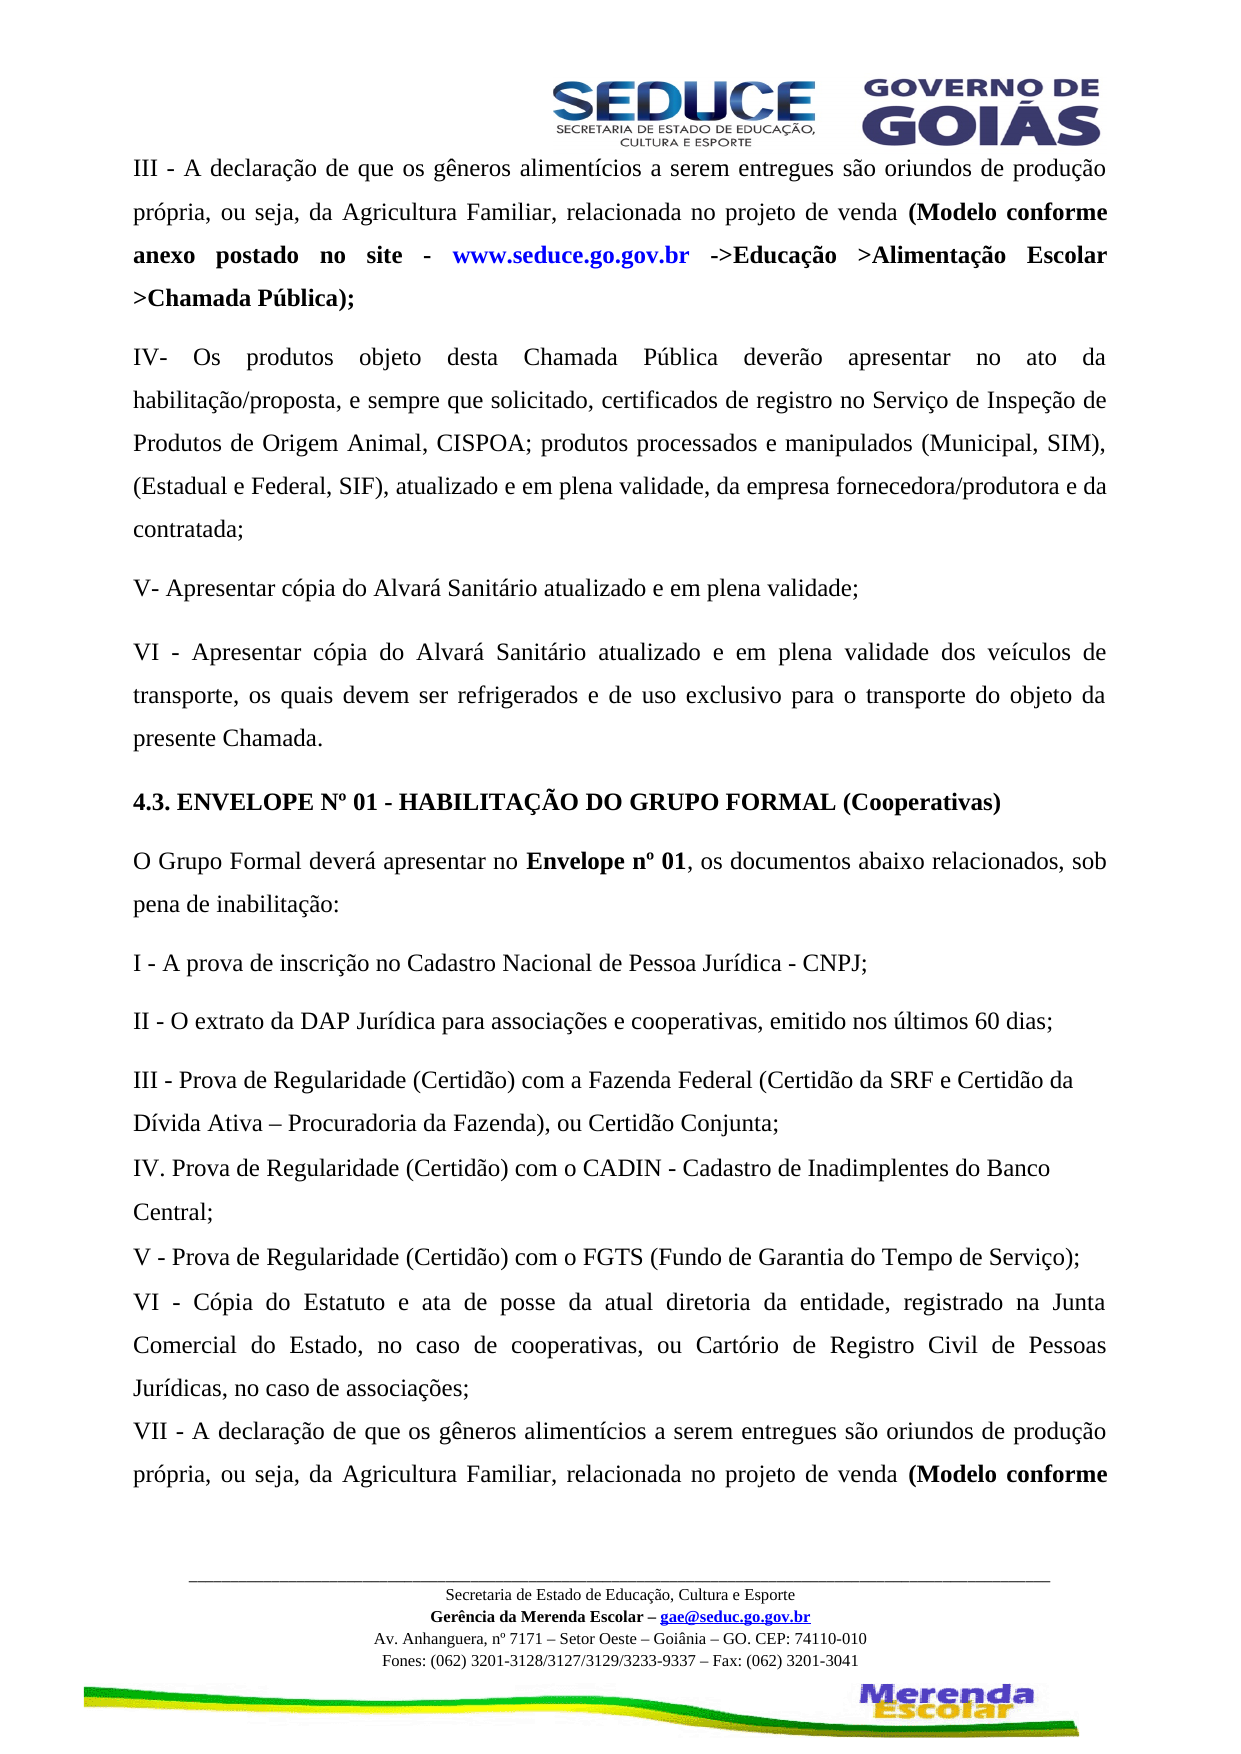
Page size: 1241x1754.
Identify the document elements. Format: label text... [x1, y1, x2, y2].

text IV- Os produtos objeto desta Chamada Pública deverão apresentar no ato da habilitação/proposta, e sempre que solicitado, certificados de registro no Serviço de Inspeção de Produtos de Origem Animal, CISPOA; produtos processados e manipulados (Municipal, SIM), (Estadual e Federal, SIF), atualizado e em plena validade, da empresa fornecedora/produtora e da contratada; [133, 342, 1107, 543]
picture [552, 73, 1108, 154]
text VI - Apresentar cópia do Alvará Sanitário atualizado e em plena validade dos veículos de transporte, os quais devem ser refrigerados e de uso exclusivo para o transporte do objeto da presente Chamada. [133, 637, 1107, 752]
text III - A declaração de que os gêneros alimentícios a serem entregues são oriundos de produção própria, ou seja, da Agricultura Familiar, relacionada no projeto de venda (Modelo conforme anexo postado no site - www.seduce.go.gov.br ->Educação >Alimentação Escolar >Chamada Pública); [133, 153, 1107, 312]
text VI - Cópia do Estatuto e ata de posse da atual diretoria da entidade, registrado na Junta Comercial do Estado, no caso de cooperativas, ou Cartório de Registro Civil de Pessoas Jurídicas, no caso de associações; [133, 1287, 1107, 1402]
text I - A prova de inscrição no Cadastro Nacional de Pessoa Jurídica - CNPJ; [133, 948, 1107, 976]
text V- Apresentar cópia do Alvará Sanitário atualizado e em plena validade; [133, 573, 1107, 602]
text 4.3. ENVELOPE Nº 01 - HABILITAÇÃO DO GRUPO FORMAL (Cooperativas) [133, 787, 1107, 816]
text II - O extrato da DAP Jurídica para associações e cooperativas, emitido nos últimos 60 dias; [133, 1006, 1107, 1035]
text O Grupo Formal deverá apresentar no Envelope nº 01, os documentos abaixo relacionados, sob pena de inabilitação: [133, 846, 1107, 918]
text V - Prova de Regularidade (Certidão) com o FGTS (Fundo de Garantia do Tempo de Serviço); [133, 1242, 1107, 1271]
text III - Prova de Regularidade (Certidão) com a Fazenda Federal (Certidão da SRF e Certidão da Dívida Ativa – Procuradoria da Fazenda), ou Certidão Conjunta; [133, 1065, 1107, 1137]
text IV. Prova de Regularidade (Certidão) com o CADIN - Cadastro de Inadimplentes do Banco Central; [133, 1153, 1107, 1225]
